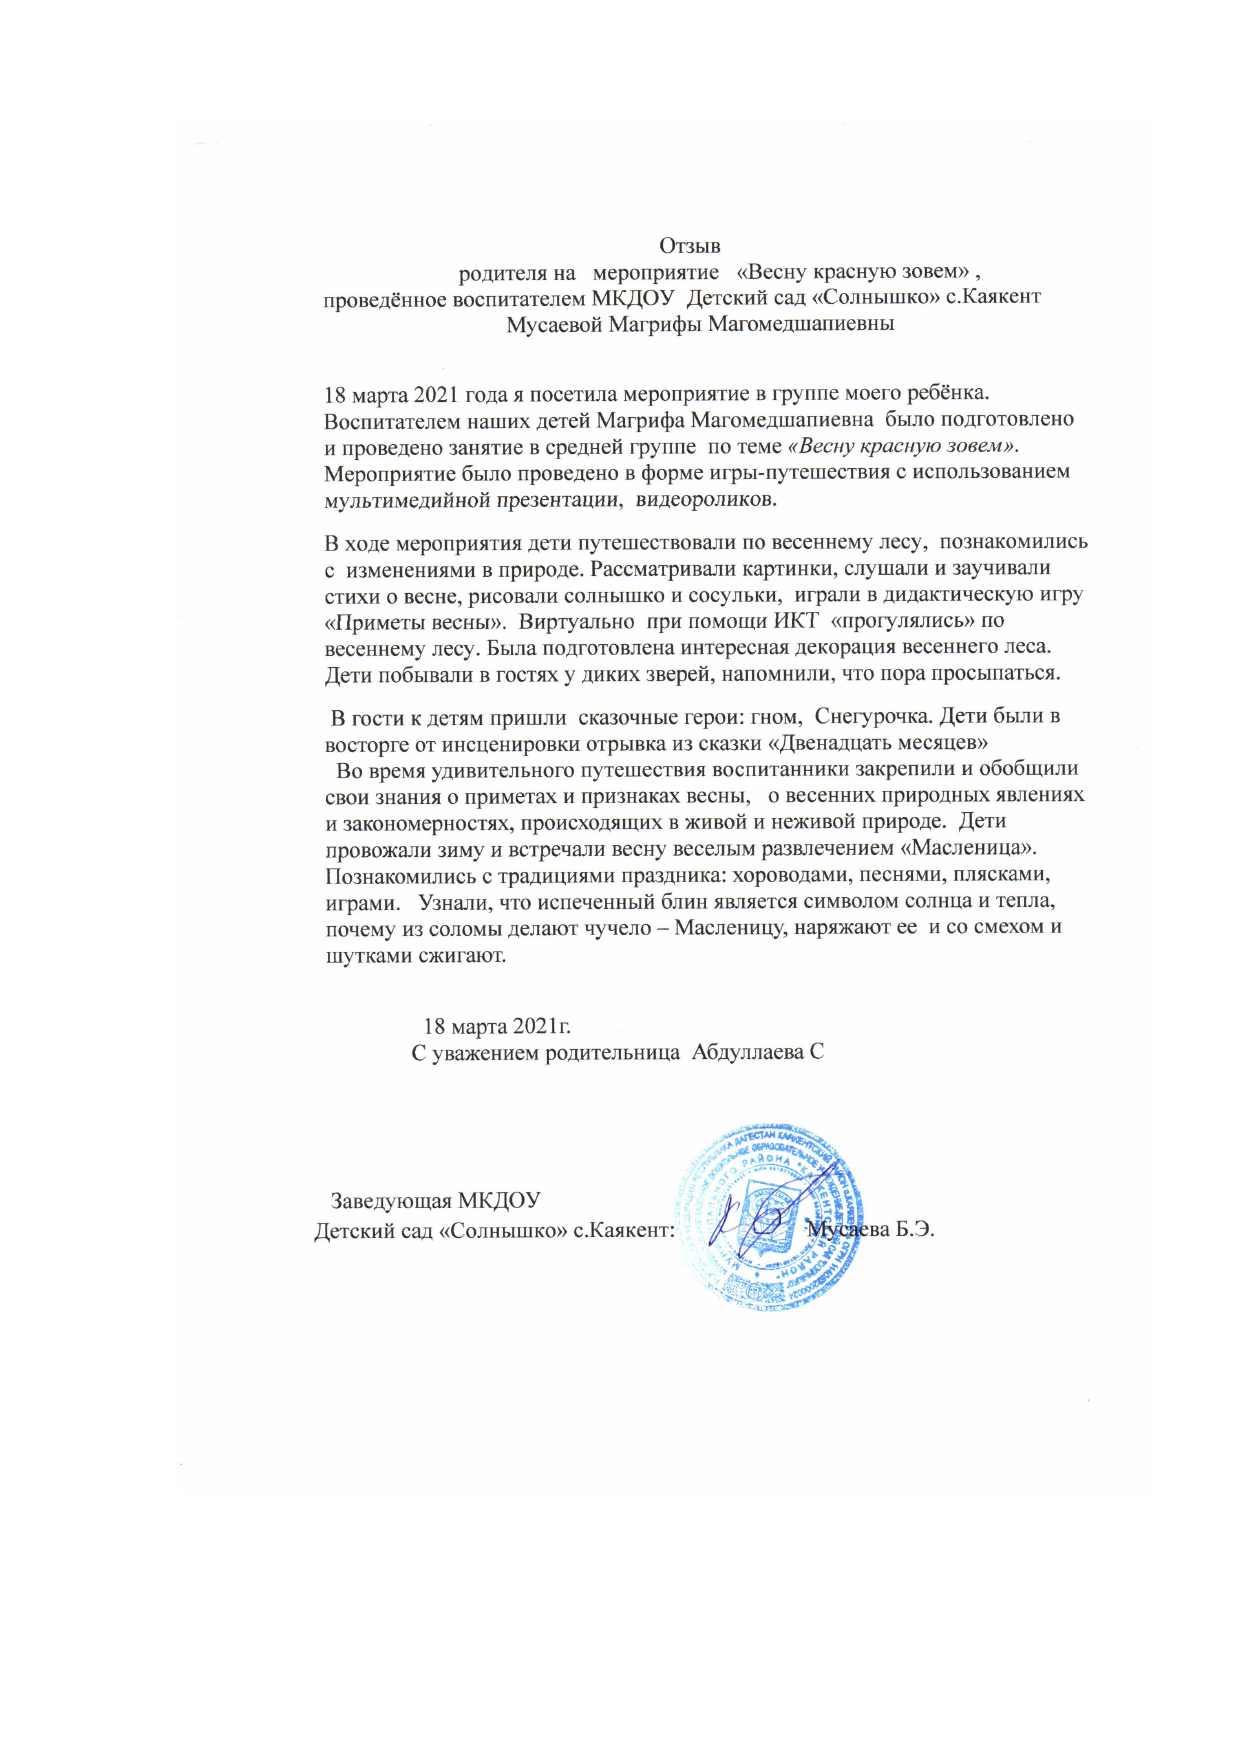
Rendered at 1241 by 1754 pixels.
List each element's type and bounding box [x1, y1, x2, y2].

picture [177, 118, 1151, 1495]
